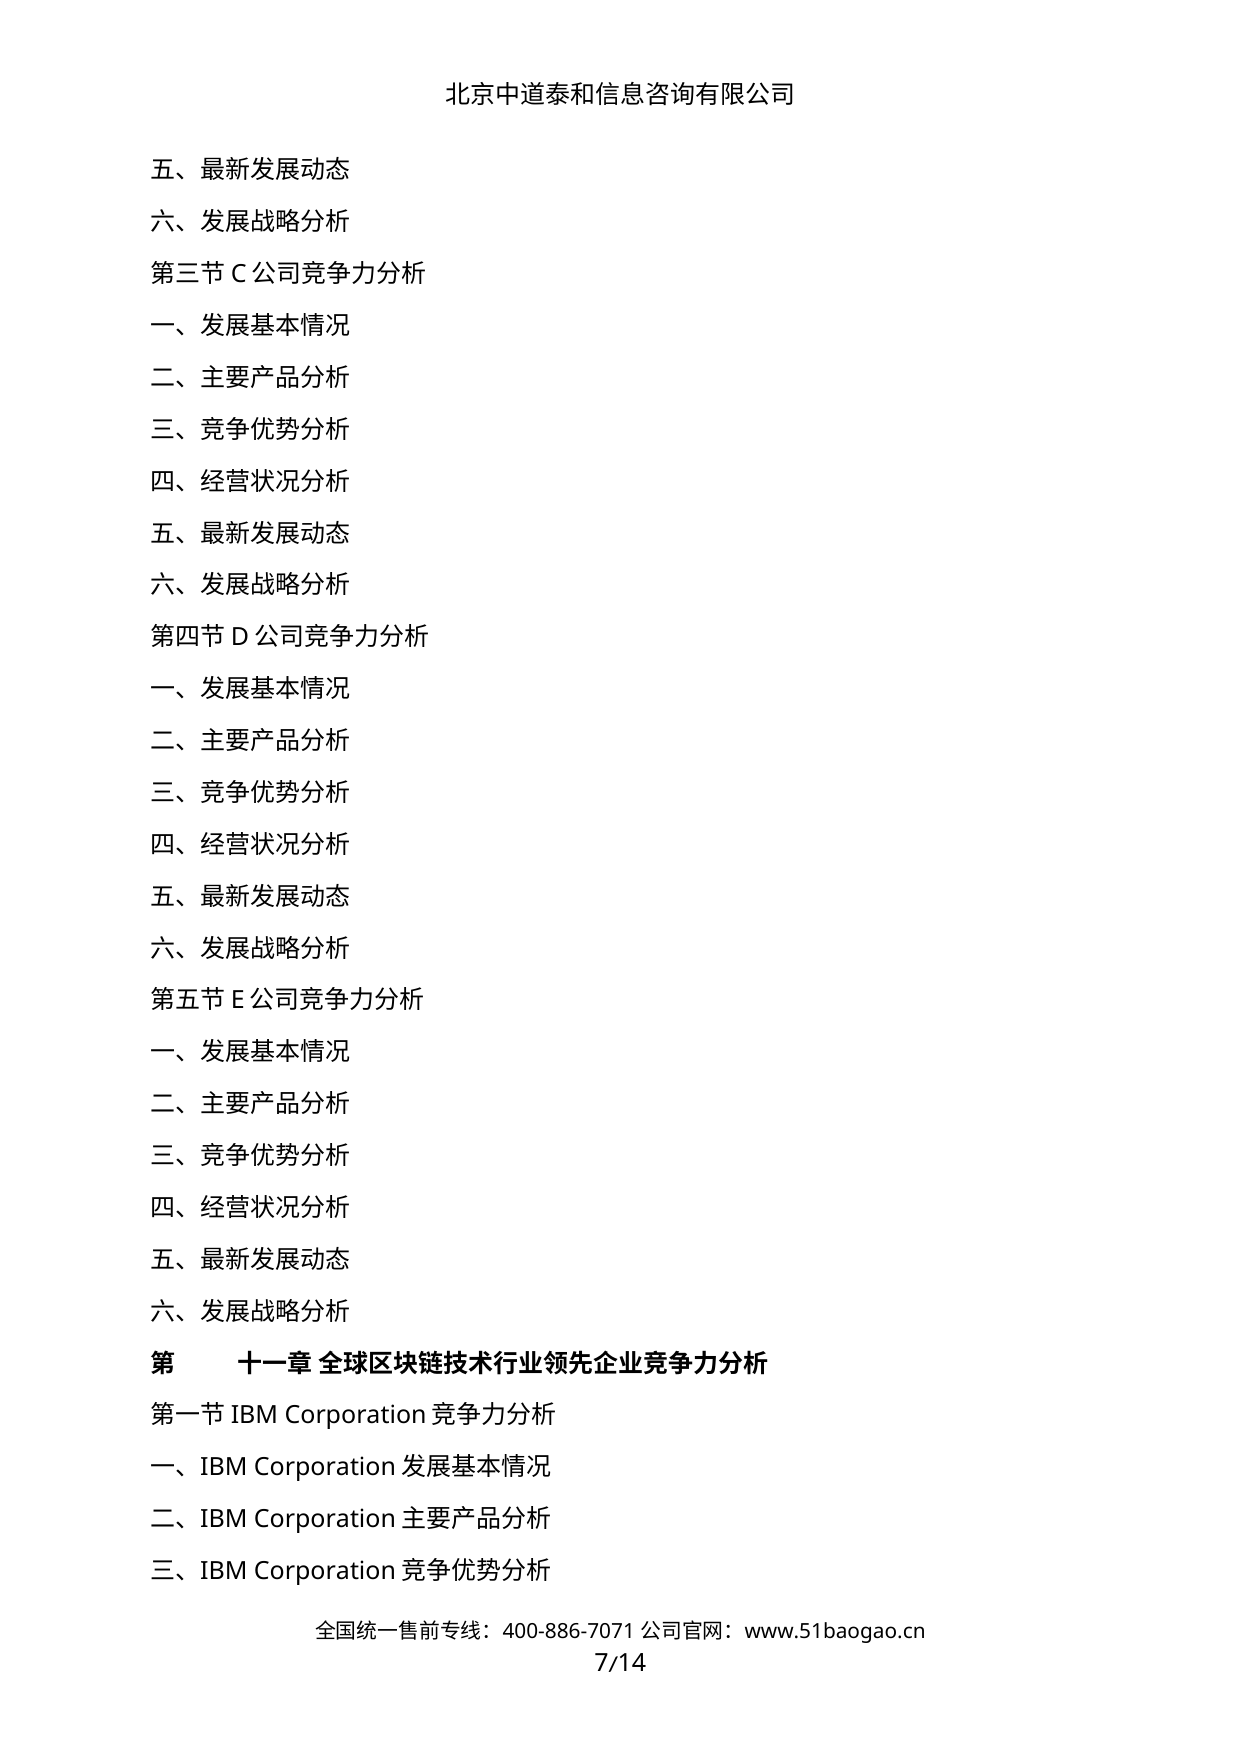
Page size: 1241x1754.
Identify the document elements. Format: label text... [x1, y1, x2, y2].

text 五、最新发展动态 [150, 876, 1090, 912]
text 三、IBM Corporation竞争优势分析 [150, 1551, 1090, 1587]
text 第一节 IBM Corporation竞争力分析 [150, 1395, 1090, 1431]
text 六、发展战略分析 [150, 202, 1090, 238]
text 一、发展基本情况 [150, 1032, 1090, 1068]
text 一、IBM Corporation发展基本情况 [150, 1447, 1090, 1483]
text 六、发展战略分析 [150, 928, 1090, 964]
text 四、经营状况分析 [150, 1187, 1090, 1224]
text 第三节 C公司竞争力分析 [150, 254, 1090, 290]
text 五、最新发展动态 [150, 513, 1090, 549]
text 三、竞争优势分析 [150, 1136, 1090, 1172]
text 一、发展基本情况 [150, 669, 1090, 705]
text 六、发展战略分析 [150, 565, 1090, 601]
text 第 十一章 全球区块链技术行业领先企业竞争力分析 [150, 1343, 1090, 1379]
text 五、最新发展动态 [150, 1239, 1090, 1276]
text 三、竞争优势分析 [150, 409, 1090, 446]
text 四、经营状况分析 [150, 824, 1090, 861]
text 二、主要产品分析 [150, 721, 1090, 757]
text 六、发展战略分析 [150, 1291, 1090, 1327]
text 第五节 E公司竞争力分析 [150, 980, 1090, 1016]
text 四、经营状况分析 [150, 461, 1090, 497]
text 二、主要产品分析 [150, 357, 1090, 394]
text 五、最新发展动态 [150, 150, 1090, 186]
text 二、IBM Corporation主要产品分析 [150, 1499, 1090, 1535]
text 三、竞争优势分析 [150, 772, 1090, 809]
text 一、发展基本情况 [150, 306, 1090, 342]
text 二、主要产品分析 [150, 1084, 1090, 1120]
text 第四节 D公司竞争力分析 [150, 617, 1090, 653]
